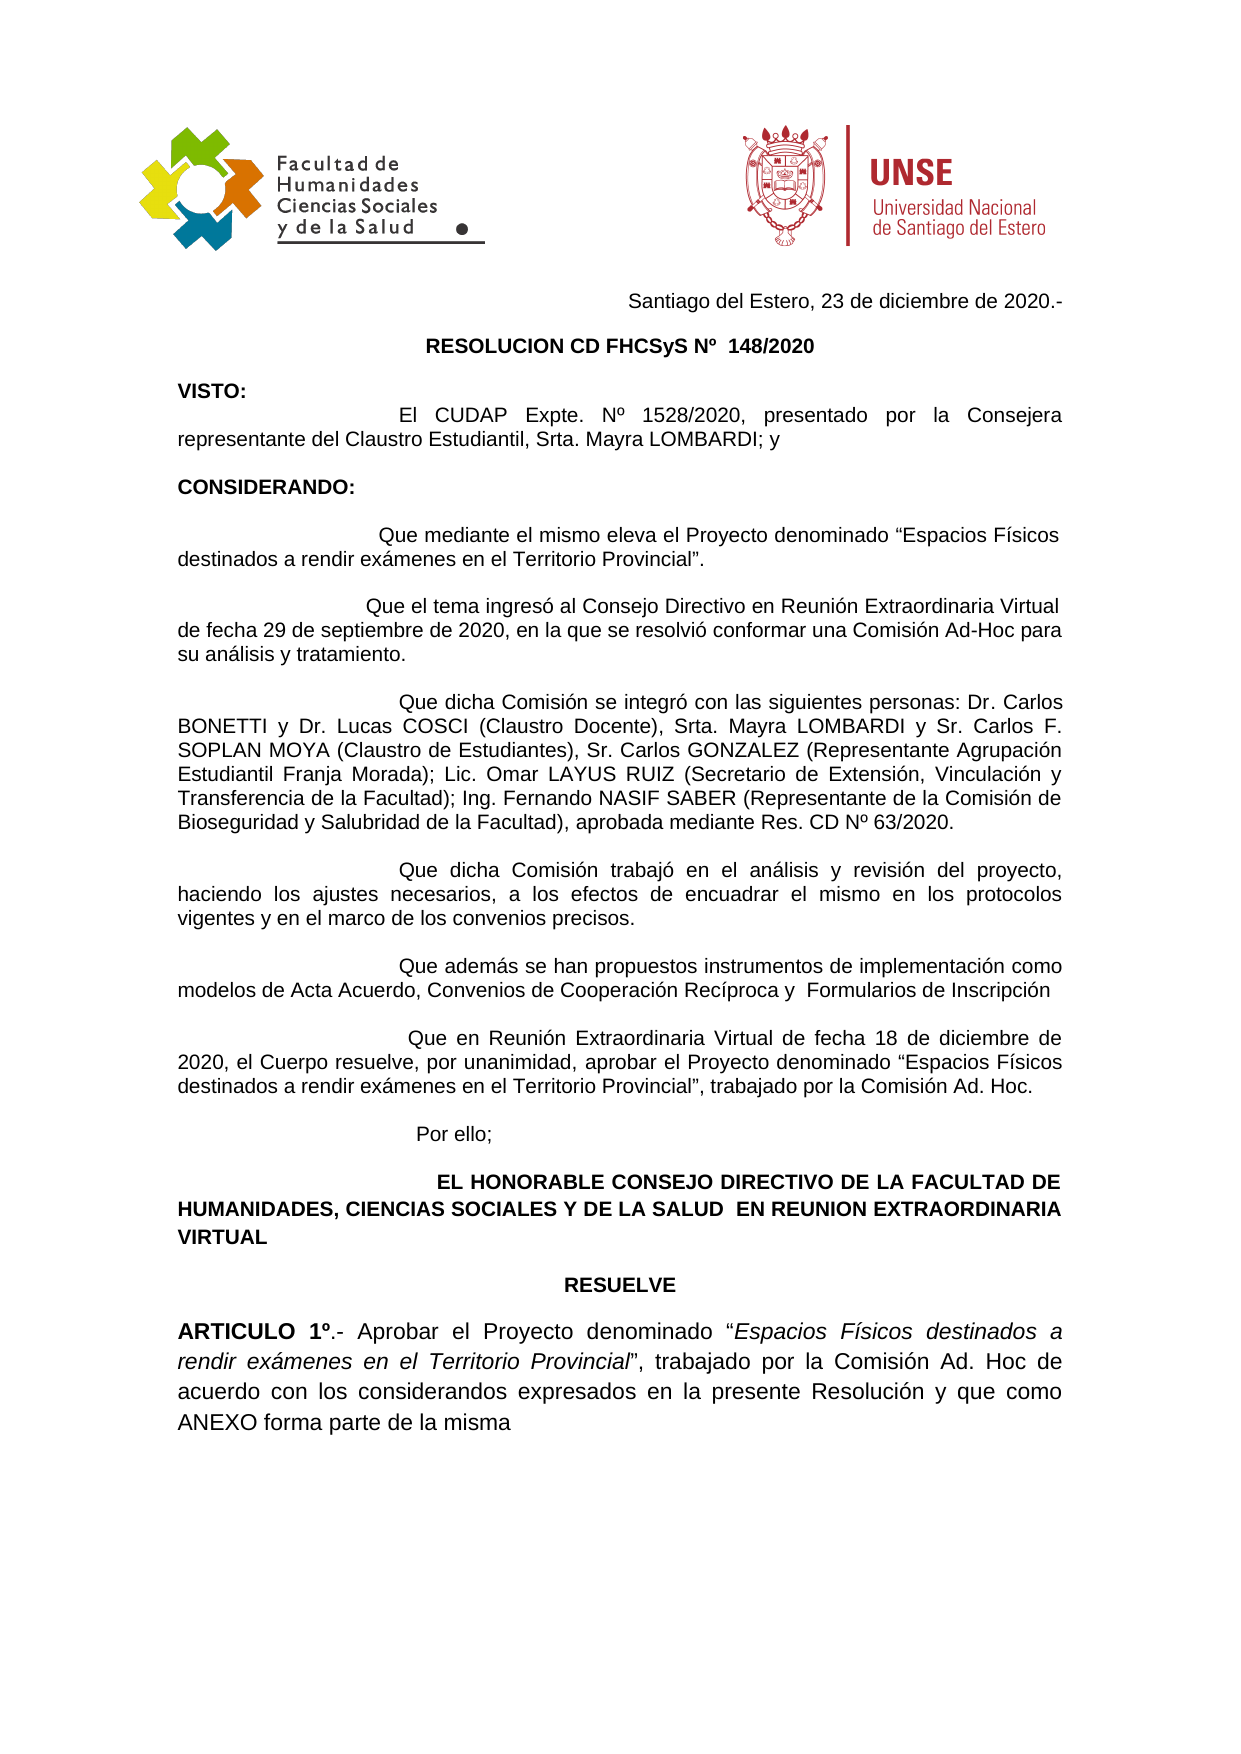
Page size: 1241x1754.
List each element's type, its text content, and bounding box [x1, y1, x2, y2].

text Que dicha Comisión trabajó en el análisis y revisión del proyecto, haciendo los ajustes necesarios, a los efectos de encuadrar el mismo en los protocolos vigentes y en el marco de los convenios precisos. [177, 858, 1063, 930]
text Que en Reunión Extraordinaria Virtual de fecha 18 de diciembre de 2020, el Cuerpo resuelve, por unanimidad, aprobar el Proyecto denominado “Espacios Físicos destinados a rendir exámenes en el Territorio Provincial”, trabajado por Hoc. [177, 1026, 1063, 1097]
text Por ello; [325, 1121, 1063, 1145]
text Que además se han propuestos instrumentos de implementación como modelos de Acta Acuerdo, Convenios de Cooperación Recíproca y Formularios de Inscripción [177, 954, 1063, 1002]
text Que dicha Comisión se integró con las siguientes personas: Dr. Carlos BONETTI y Dr. Lucas COSCI (Claustro Docente), Srta. Mayra LOMBARDI y Sr. Carlos F. SOPLAN MOYA (Claustro de Estudiantes), Sr. Carlos GONZALEZ (Representante Agrupación Estudiantil Franja Morada); Lic. Omar LAYUS RUIZ (Secretario de Extensión, Vinculación y Transferencia de ); Ing. Fernando NASIF SABER (Representante de de Bioseguridad y Salubridad de ), aprobada mediante Res. CD Nº 63/2020. [177, 690, 1063, 834]
picture [139, 127, 485, 251]
text CONSIDERANDO: [177, 474, 1063, 498]
text RESOLUCION CD FHCSyS Nº 148/2020 [177, 334, 1063, 358]
text El CUDAP Expte. Nº 1528/2020, presentado por representante del Claustro Estudiantil, Srta. Mayra LOMBARDI; y [177, 403, 1063, 451]
text Que el tema ingresó al Consejo Directivo en Reunión Extraordinaria Virtual de fecha 29 de septiembre de 2020, en la que se resolvió conformar una Comisión Ad-Hoc para su análisis y tratamiento. [177, 594, 1063, 666]
text Santiago del Estero, 23 de diciembre de 2020.- [177, 289, 1063, 313]
text EL HONORABLE CONSEJO DIRECTIVO DE HUMANIDADES, CIENCIAS SOCIALES Y DE REUNION EXTRAORDINARIA VIRTUAL [177, 1170, 1063, 1249]
text Que mediante el mismo eleva el Proyecto denominado “Espacios Físicos destinados a rendir exámenes en el Territorio Provincial”. [177, 522, 1063, 570]
text RESUELVE [177, 1273, 1063, 1297]
picture [716, 110, 1065, 259]
text VISTO: [177, 379, 1063, 403]
text ARTICULO 1º.- Aprobar el Proyecto denominado “Espacios Físicos destinados a rendir exámenes en el Territorio Provincial”, trabajado por Hoc de acuerdo con los considerandos expresados en la presente Resolución y que como ANEXO forma parte de la misma [177, 1318, 1063, 1435]
